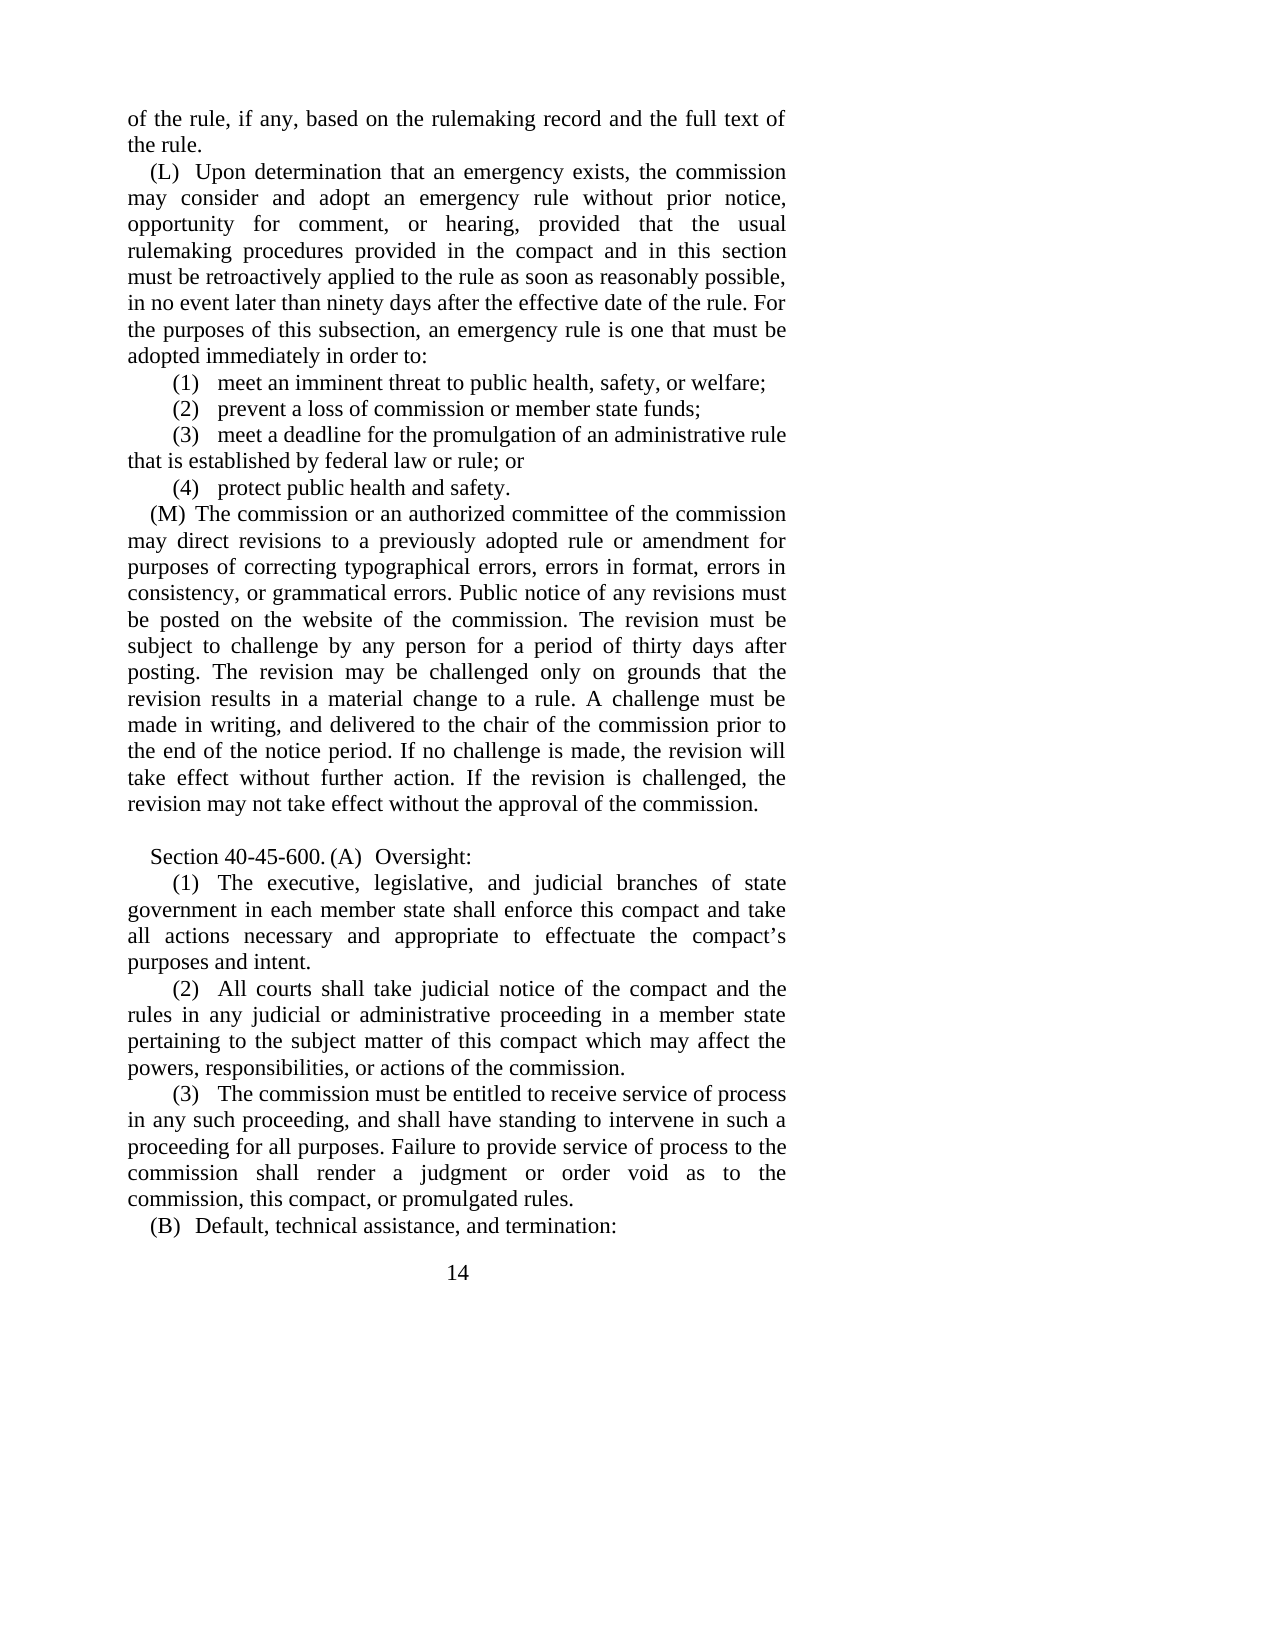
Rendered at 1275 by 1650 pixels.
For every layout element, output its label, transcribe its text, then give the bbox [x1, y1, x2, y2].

text (B) Default, technical assistance, and termination: [127, 1212, 787, 1238]
text (3) meet a deadline for the promulgation of an administrative rule that is established by federal law or rule; or [127, 421, 787, 474]
text (4) protect public health and safety. [127, 474, 787, 500]
text (2) All courts shall take judicial notice of the compact and the rules in any judicial or administrative proceeding in a member state pertaining to the subject matter of this compact which may affect the powers, responsibilities, or actions of the commission. [127, 975, 787, 1080]
text (2) prevent a loss of commission or member state funds; [127, 395, 787, 421]
text (L) Upon determination that an emergency exists, the commission may consider and adopt an emergency rule without prior notice, opportunity for comment, or hearing, provided that the usual rulemaking procedures provided in the compact and in this section must be retroactively applied to the rule as soon as reasonably possible, in no event later than ninety days after the effective date of the rule. For the purposes of this subsection, an emergency rule is one that must be adopted immediately in order to: [127, 158, 787, 368]
text (M) The commission or an authorized committee of the commission may direct revisions to a previously adopted rule or amendment for purposes of correcting typographical errors, errors in format, errors in consistency, or grammatical errors. Public notice of any revisions must be posted on the website of the commission. The revision must be subject to challenge by any person for a period of thirty days after posting. The revision may be challenged only on grounds that the revision results in a material change to a rule. A challenge must be made in writing, and delivered to the chair of the commission prior to the end of the notice period. If no challenge is made, the revision will take effect without further action. If the revision is challenged, the revision may not take effect without the approval of the commission. [127, 500, 787, 817]
text Section 40-45-600. (A) Oversight: [127, 843, 787, 869]
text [127, 105, 787, 158]
text (1) meet an imminent threat to public health, safety, or welfare; [127, 368, 787, 395]
text (3) The commission must be entitled to receive service of process in any such proceeding, and shall have standing to intervene in such a proceeding for all purposes. Failure to provide service of process to the commission shall render a judgment or order void as to the commission, this compact, or promulgated rules. [127, 1080, 787, 1212]
text (1) The executive, legislative, and judicial branches of state government in each member state shall enforce this compact and take all actions necessary and appropriate to effectuate the compact’s purposes and intent. [127, 869, 787, 975]
